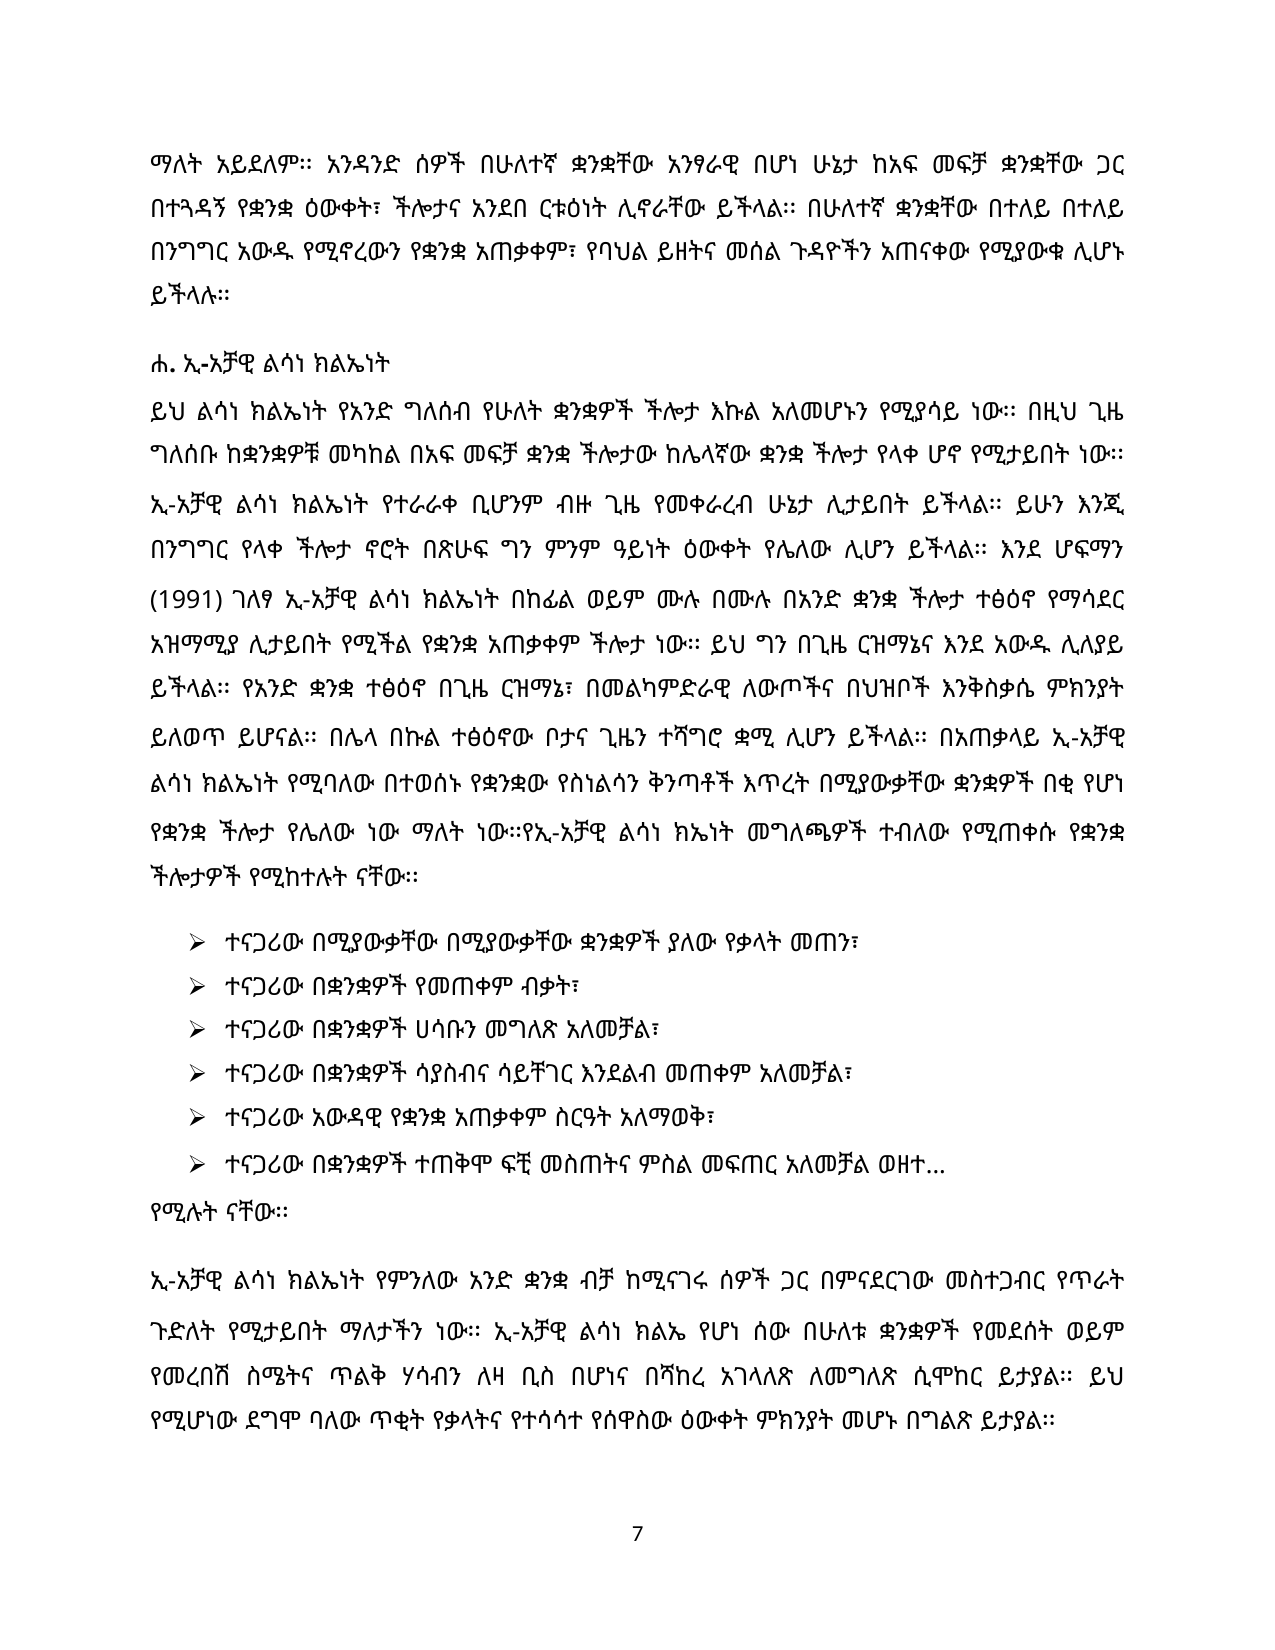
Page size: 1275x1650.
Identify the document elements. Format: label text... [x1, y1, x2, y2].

list ተናጋሪው በቋንቋዎች ሀሳቡን መግለጽ አለመቻል፣ [187, 1016, 1125, 1045]
list ተናጋሪው በሚያውቃቸው በሚያውቃቸው ቋንቋዎች ያለው የቃላት መጠን፣ [187, 928, 1125, 957]
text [150, 150, 1125, 310]
list ተናጋሪው በቋንቋዎች ሳያስብና ሳይቸገር እንደልብ መጠቀም አለመቻል፣ [187, 1059, 1125, 1088]
text የሚሉት ናቸው፡፡ [150, 1198, 1125, 1227]
list ተናጋሪው አውዳዊ የቋንቋ አጠቃቀም ስርዓት አለማወቅ፣ [187, 1103, 1125, 1132]
list ተናጋሪው በቋንቋዎች የመጠቀም ብቃት፣ [187, 972, 1125, 1001]
text ሐ. ኢ-አቻዊ ልሳነ ክልኤነት [150, 346, 1125, 380]
text ኢ-አቻዊ ልሳነ ክልኤነት የምንለው አንድ ቋንቋ ብቻ ከሚናገሩ ሰዎች ጋር በምናደርገው መስተጋብር የጥራት ጉድለት የሚታይበት ማለታችን ነው፡፡ ኢ-አቻዊ ልሳነ ክልኤ የሆነ ሰው በሁለቱ ቋንቋዎች የመደሰት ወይም የመረበሽ ስሜትና ጥልቅ ሃሳብን ለዛ ቢስ በሆነና በሻከረ አገላለጽ ለመግለጽ ሲሞከር ይታያል፡፡ ይህ የሚሆነው ደግሞ ባለው ጥቂት የቃላትና የተሳሳተ የሰዋስው ዕውቀት ምክንያት መሆኑ በግልጽ ይታያል፡፡ [150, 1262, 1125, 1435]
list ተናጋሪው በቋንቋዎች ተጠቅሞ ፍቺ መስጠትና ምስል መፍጠር አለመቻል ወዘተ... [187, 1147, 1125, 1181]
text ይህ ልሳነ ክልኤነት የአንድ ግለሰብ የሁለት ቋንቋዎች ችሎታ እኩል አለመሆኑን የሚያሳይ ነው፡፡ በዚህ ጊዜ ግለሰቡ ከቋንቋዎቹ መካከል በአፍ መፍቻ ቋንቋ ችሎታው ከሌላኛው ቋንቋ ችሎታ የላቀ ሆኖ የሚታይበት ነው፡፡ ኢ-አቻዊ ልሳነ ክልኤነት የተራራቀ ቢሆንም ብዙ ጊዜ የመቀራረብ ሁኔታ ሊታይበት ይችላል፡፡ ይሁን እንጂ በንግግር የላቀ ችሎታ ኖሮት በጽሁፍ ግን ምንም ዓይነት ዕውቀት የሌለው ሊሆን ይችላል፡፡ እንደ ሆፍማን (1991) ገለፃ ኢ-አቻዊ ልሳነ ክልኤነት በከፊል ወይም ሙሉ በሙሉ በአንድ ቋንቋ ችሎታ ተፅዕኖ የማሳደር አዝማሚያ ሊታይበት የሚችል የቋንቋ አጠቃቀም ችሎታ ነው፡፡ ይህ ግን በጊዜ ርዝማኔና እንደ አውዱ ሊለያይ ይችላል፡፡ የአንድ ቋንቋ ተፅዕኖ በጊዜ ርዝማኔ፣ በመልካምድራዊ ለውጦችና በህዝቦች እንቅስቃሴ ምክንያት ይለወጥ ይሆናል፡፡ በሌላ በኩል ተፅዕኖው ቦታና ጊዜን ተሻግሮ ቋሚ ሊሆን ይችላል፡፡ በአጠቃላይ ኢ-አቻዊ ልሳነ ክልኤነት የሚባለው በተወሰኑ የቋንቋው የስነልሳን ቅንጣቶች እጥረት በሚያውቃቸው ቋንቋዎች በቂ የሆነ የቋንቋ ችሎታ የሌለው ነው ማለት ነው፡፡የኢ-አቻዊ ልሳነ ክኤነት መግለጫዎች ተብለው የሚጠቀሱ የቋንቋ ችሎታዎች የሚከተሉት ናቸው፡፡ [150, 397, 1125, 893]
